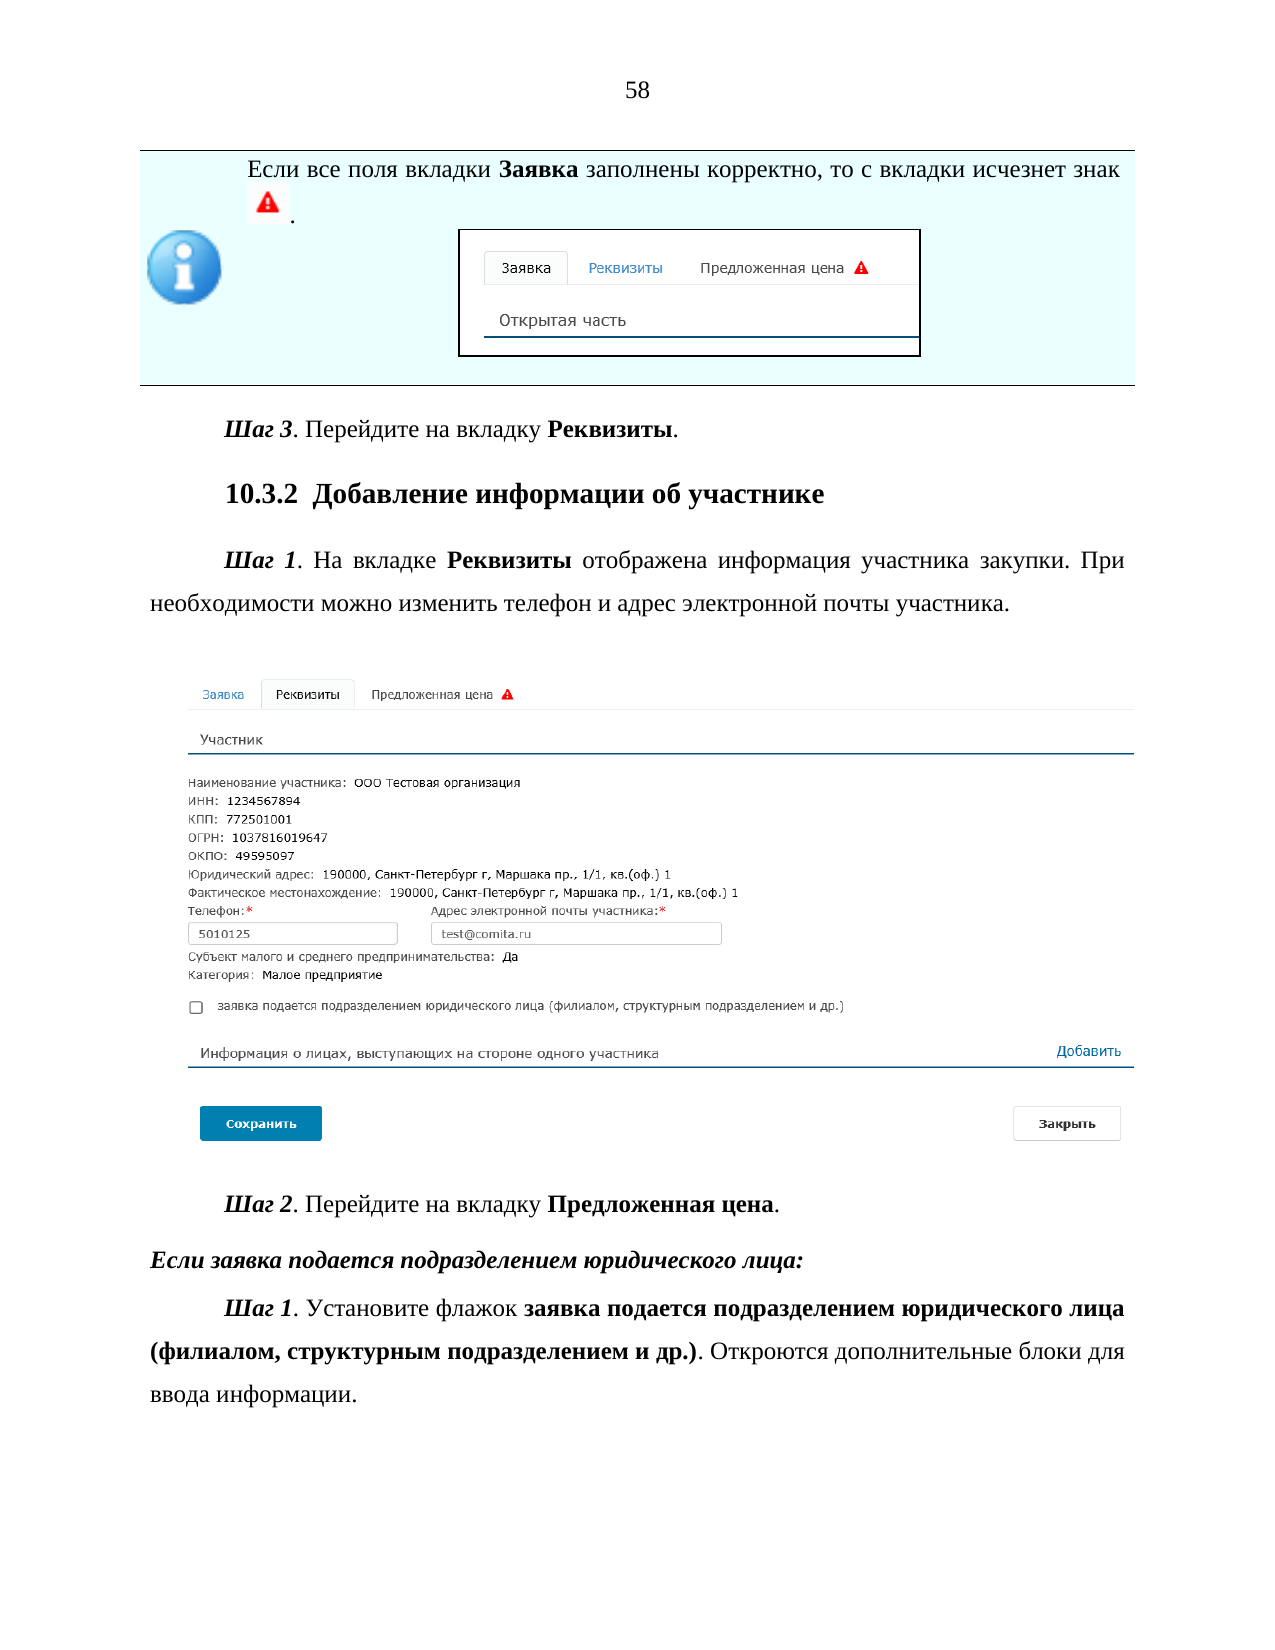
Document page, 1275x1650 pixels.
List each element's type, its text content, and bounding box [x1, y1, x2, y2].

text Если заявка подается подразделением юридического лица: [150, 1245, 1125, 1274]
text Шаг 2. Перейдите на вкладку Предложенная цена. [150, 1189, 1125, 1218]
picture [460, 230, 919, 355]
picture [150, 660, 1160, 1161]
text Шаг 1. На вкладке Реквизиты отображена информация участника закупки. При необходимости можно изменить телефон и адрес электронной почты участника. [150, 545, 1125, 617]
table_header [140, 151, 244, 384]
table_header Если все поля вкладки Заявка заполнены корректно, то с вкладки исчезнет знак . [244, 151, 1135, 384]
text Шаг 3. Перейдите на вкладку Реквизиты. [150, 414, 1125, 443]
text Шаг 1. Установите флажок заявка подается подразделением юридического лица (филиалом, структурным подразделением и др.). Откроются дополнительные блоки для ввода информации. [150, 1293, 1125, 1408]
picture [146, 229, 224, 307]
picture [247, 182, 290, 224]
subtitle Добавление информации об участнике [225, 476, 1125, 510]
